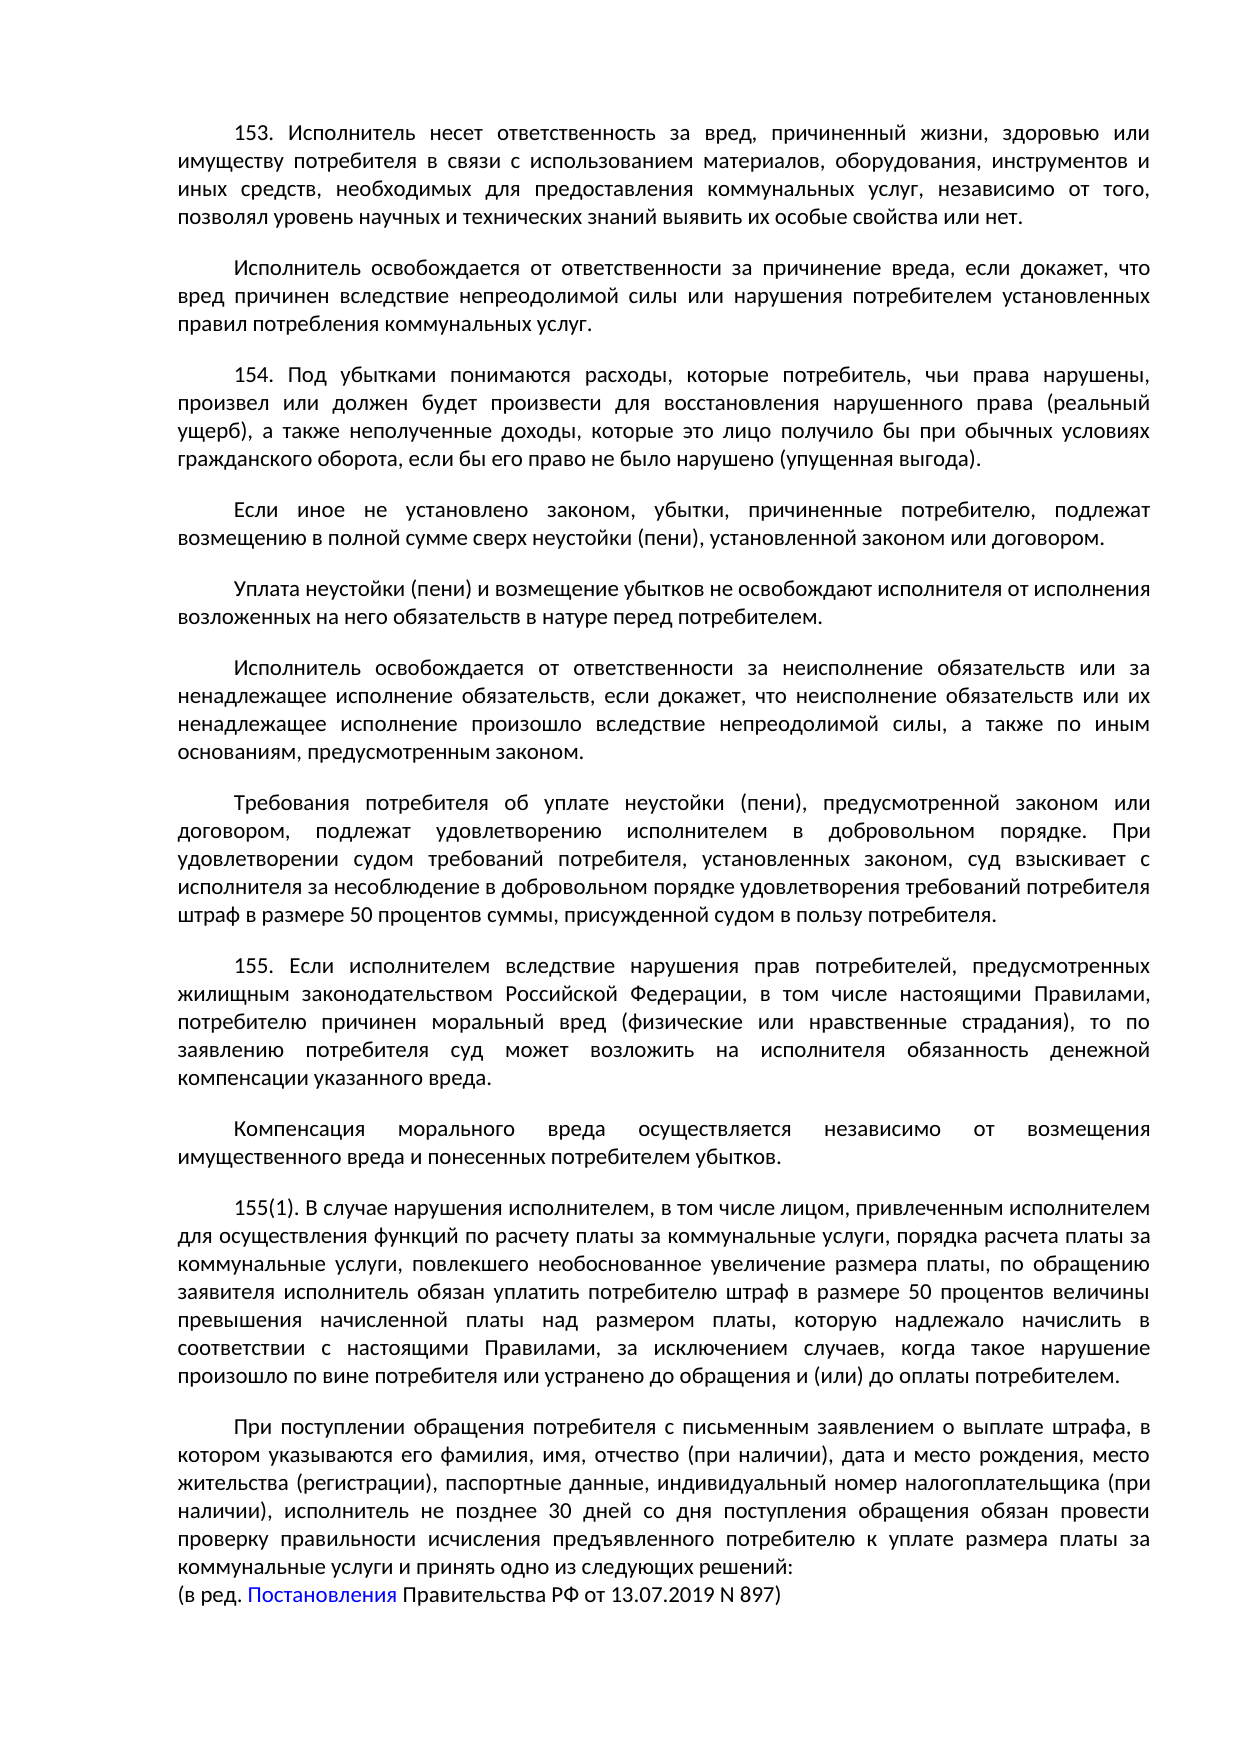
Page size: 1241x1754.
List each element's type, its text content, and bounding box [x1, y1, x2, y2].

text Если иное не установлено законом, убытки, причиненные потребителю, подлежат возмещению в полной сумме сверх неустойки (пени), установленной законом или договором. [177, 495, 1152, 551]
text Исполнитель освобождается от ответственности за причинение вреда, если докажет, что вред причинен вследствие непреодолимой силы или нарушения потребителем установленных правил потребления коммунальных услуг. [177, 253, 1152, 337]
text 153. Исполнитель несет ответственность за вред, причиненный жизни, здоровью или имуществу потребителя в связи с использованием материалов, оборудования, инструментов и иных средств, необходимых для предоставления коммунальных услуг, независимо от того, позволял уровень научных и технических знаний выявить их особые свойства или нет. [177, 118, 1152, 230]
text Компенсация морального вреда осуществляется независимо от возмещения имущественного вреда и понесенных потребителем убытков. [177, 1114, 1152, 1170]
text Требования потребителя об уплате неустойки (пени), предусмотренной законом или договором, подлежат удовлетворению исполнителем в добровольном порядке. При удовлетворении судом требований потребителя, установленных законом, суд взыскивает с исполнителя за несоблюдение в добровольном порядке удовлетворения требований потребителя штраф в размере 50 процентов суммы, присужденной судом в пользу потребителя. [177, 788, 1152, 928]
text 155. Если исполнителем вследствие нарушения прав потребителей, предусмотренных жилищным законодательством Российской Федерации, в том числе настоящими Правилами, потребителю причинен моральный вред (физические или нравственные страдания), то по заявлению потребителя суд может возложить на исполнителя обязанность денежной компенсации указанного вреда. [177, 951, 1152, 1091]
text Исполнитель освобождается от ответственности за неисполнение обязательств или за ненадлежащее исполнение обязательств, если докажет, что неисполнение обязательств или их ненадлежащее исполнение произошло вследствие непреодолимой силы, а также по иным основаниям, предусмотренным законом. [177, 653, 1152, 765]
text При поступлении обращения потребителя с письменным заявлением о выплате штрафа, в котором указываются его фамилия, имя, отчество (при наличии), дата и место рождения, место жительства (регистрации), паспортные данные, индивидуальный номер налогоплательщика (при наличии), исполнитель не позднее 30 дней со дня поступления обращения обязан провести проверку правильности исчисления предъявленного потребителю к уплате размера платы за коммунальные услуги и принять одно из следующих решений: [177, 1412, 1152, 1580]
text (в ред. Постановления Правительства РФ от 13.07.2019 N 897) [177, 1580, 1152, 1608]
text Уплата неустойки (пени) и возмещение убытков не освобождают исполнителя от исполнения возложенных на него обязательств в натуре перед потребителем. [177, 574, 1152, 630]
text 155(1). В случае нарушения исполнителем, в том числе лицом, привлеченным исполнителем для осуществления функций по расчету платы за коммунальные услуги, порядка расчета платы за коммунальные услуги, повлекшего необоснованное увеличение размера платы, по обращению заявителя исполнитель обязан уплатить потребителю штраф в размере 50 процентов величины превышения начисленной платы над размером платы, которую надлежало начислить в соответствии с настоящими Правилами, за исключением случаев, когда такое нарушение произошло по вине потребителя или устранено до обращения и (или) до оплаты потребителем. [177, 1193, 1152, 1389]
text 154. Под убытками понимаются расходы, которые потребитель, чьи права нарушены, произвел или должен будет произвести для восстановления нарушенного права (реальный ущерб), а также неполученные доходы, которые это лицо получило бы при обычных условиях гражданского оборота, если бы его право не было нарушено (упущенная выгода). [177, 360, 1152, 472]
